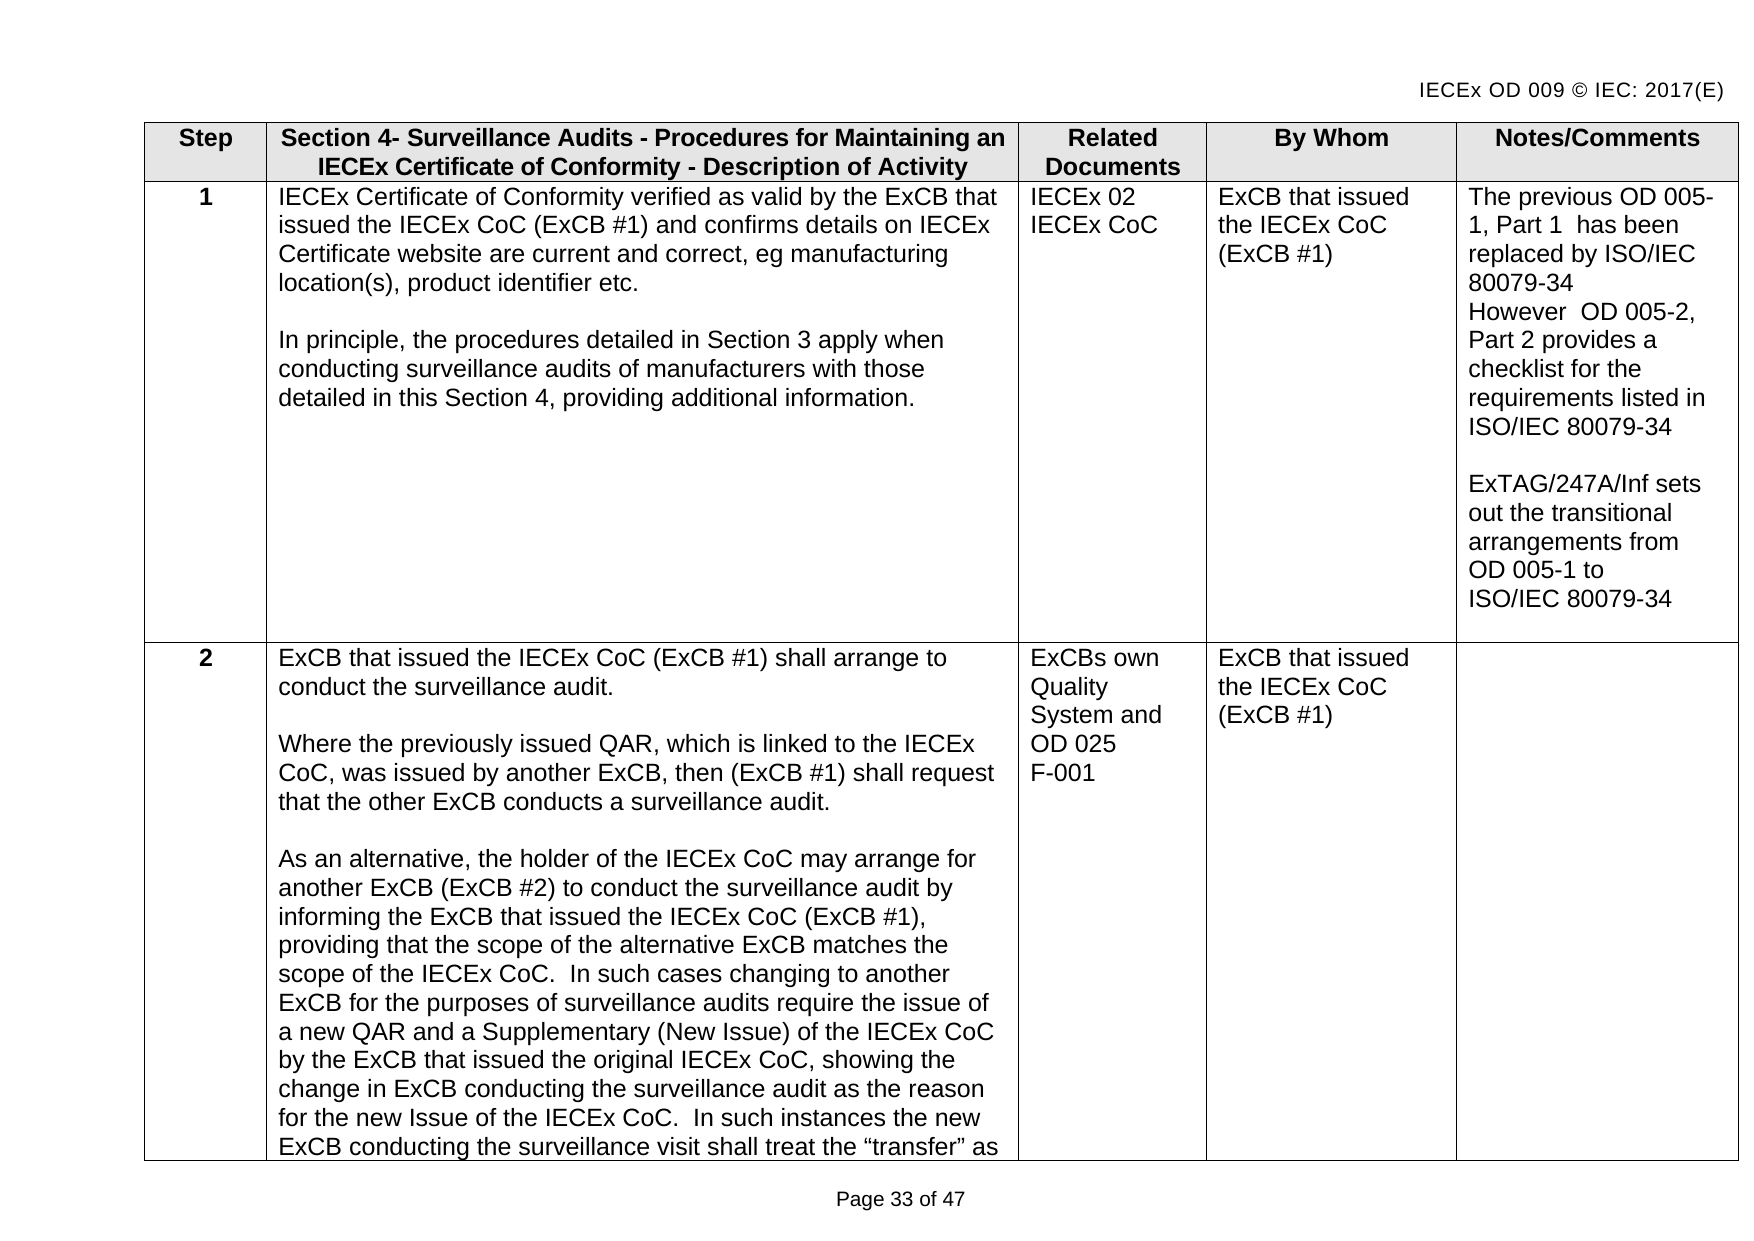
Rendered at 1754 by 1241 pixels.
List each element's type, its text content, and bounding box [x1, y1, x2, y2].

table_header Notes/Comments [1457, 123, 1738, 181]
table_cell IECEx Certificate of Conformity verified as valid by the ExCB that issued the IECEx CoC (ExCB #1) and confirms details on IECEx Certificate website are current and correct, eg manufacturing location(s), product identifier etc. In principle, the procedures detailed in Section 3 apply when conducting surveillance audits of manufacturers with those detailed in this Section 4, providing additional information. [267, 182, 1018, 642]
table_cell ExCB that issued the IECEx CoC (ExCB #1) [1207, 643, 1456, 1160]
table_cell ExCBs own Quality System and OD 025 F-001 [1019, 643, 1206, 1160]
table_cell 1 [145, 182, 266, 642]
table_cell ExCB that issued the IECEx CoC (ExCB #1) [1207, 182, 1456, 642]
table_cell IECEx 02 IECEx CoC [1019, 182, 1206, 642]
table_header Step [145, 123, 266, 181]
table_header By Whom [1207, 123, 1456, 181]
table_cell 2 [145, 643, 266, 1160]
table_cell [1457, 643, 1738, 1160]
table_header Section 4- Surveillance Audits - Procedures for Maintaining an IECEx Certificate of Conformity - Description of Activity [267, 123, 1018, 181]
table_cell The previous OD 005-1, Part 1 has been replaced by ISO/IEC 80079-34 However OD 005-2, Part 2 provides a checklist for the requirements listed in ISO/IEC 80079-34 ExTAG/247A/Inf sets out the transitional arrangements from OD 005-1 to ISO/IEC 80079-34 [1457, 182, 1738, 642]
table_header Related Documents [1019, 123, 1206, 181]
